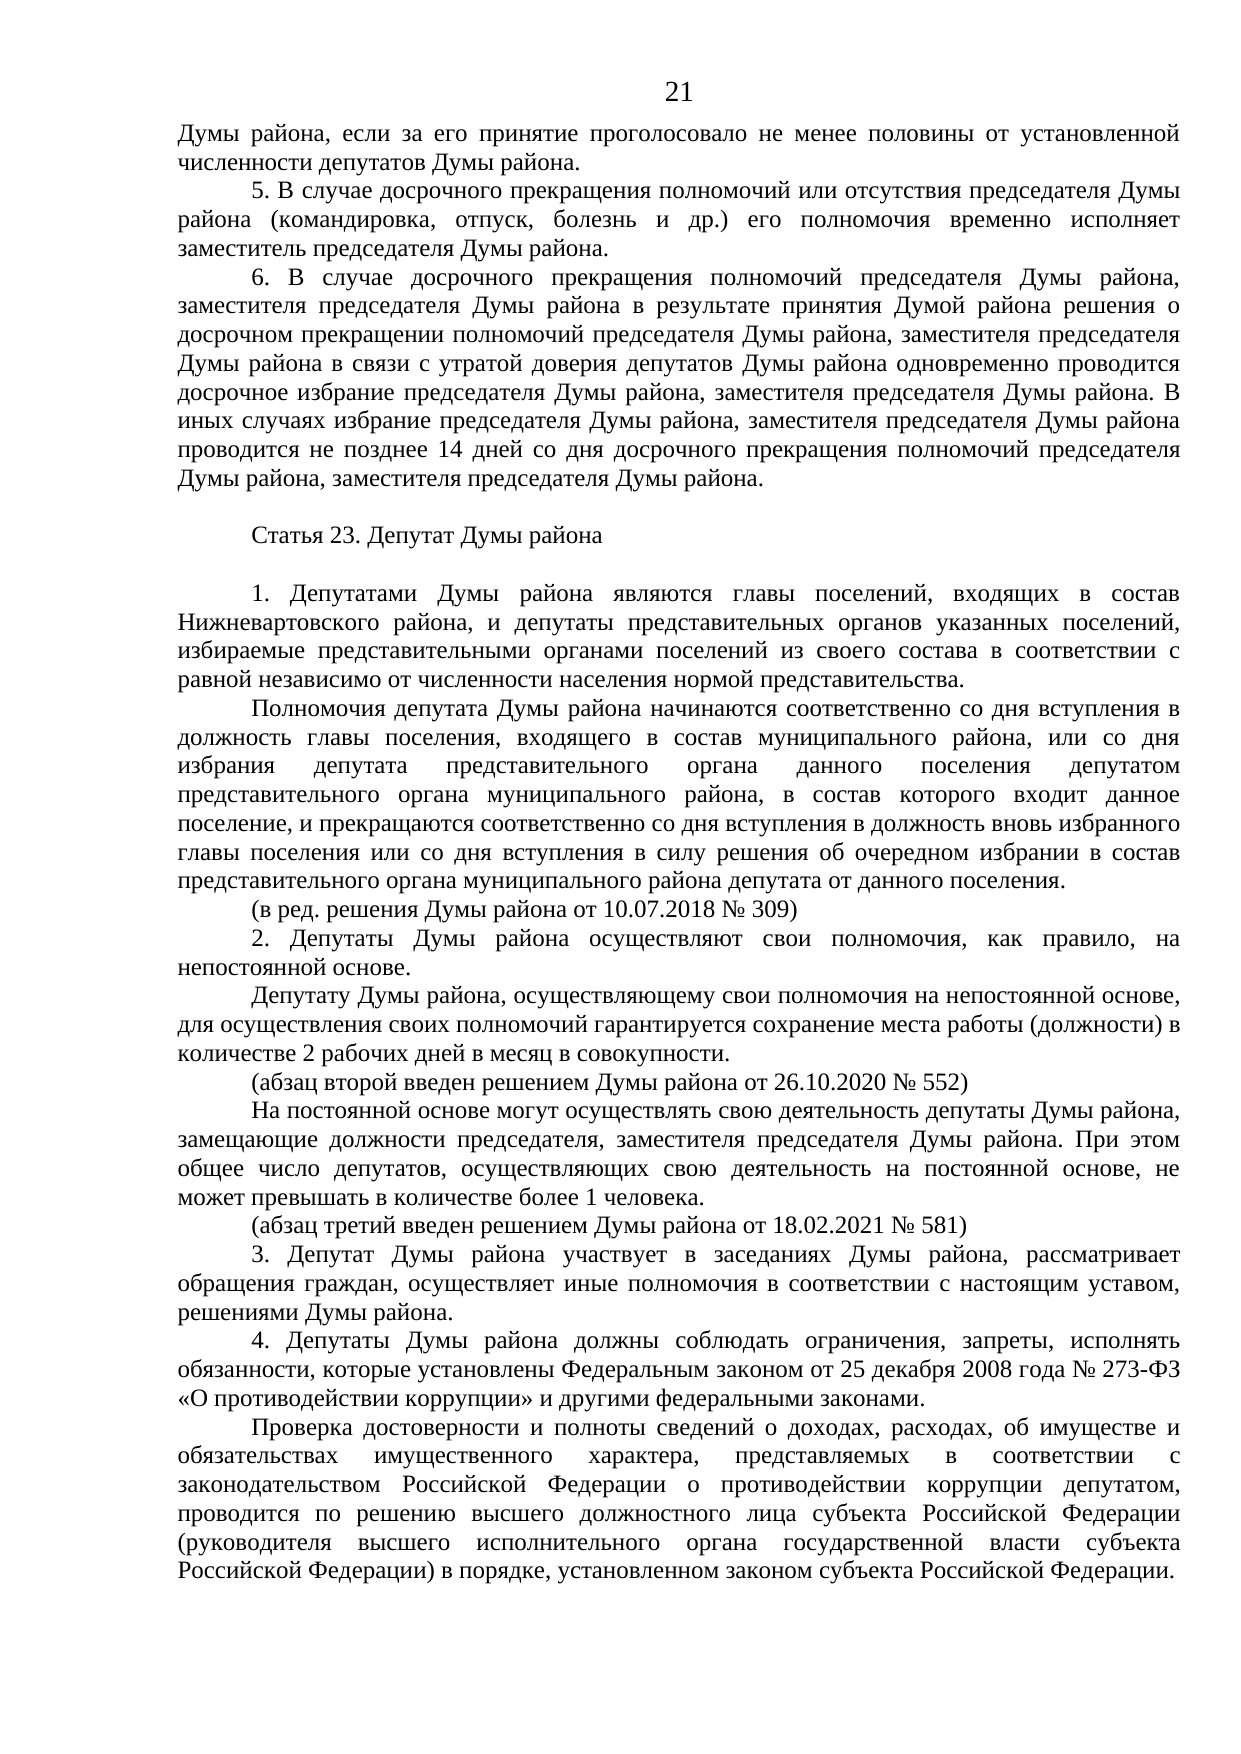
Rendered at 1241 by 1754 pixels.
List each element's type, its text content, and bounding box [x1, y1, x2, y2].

text 5. В случае досрочного прекращения полномочий или отсутствия председателя Думы района (командировка, отпуск, болезнь и др.) его полномочия временно исполняет заместитель председателя Думы района. [177, 176, 1181, 262]
text 2. Депутаты Думы района осуществляют свои полномочия, как правило, на непостоянной основе. [177, 923, 1181, 981]
text 6. В случае досрочного прекращения полномочий председателя Думы района, заместителя председателя Думы района в результате принятия Думой района решения о досрочном прекращении полномочий председателя Думы района, заместителя председателя Думы района в связи с утратой доверия депутатов Думы района одновременно проводится досрочное избрание председателя Думы района, заместителя председателя Думы района. В иных случаях избрание председателя Думы района, заместителя председателя Думы района проводится не позднее 14 дней со дня досрочного прекращения полномочий председателя Думы района, заместителя председателя Думы района. [177, 262, 1181, 492]
text (абзац второй введен решением Думы района от 26.10.2020 № 552) [177, 1067, 1181, 1096]
text 4. Депутаты Думы района должны соблюдать ограничения, запреты, исполнять обязанности, которые установлены Федеральным законом от 25 декабря 2008 года № 273-ФЗ «О противодействии коррупции» и другими федеральными законами. [177, 1326, 1181, 1412]
text Проверка достоверности и полноты сведений о доходах, расходах, об имуществе и обязательствах имущественного характера, представляемых в соответствии с законодательством Российской Федерации о противодействии коррупции депутатом, проводится по решению высшего должностного лица субъекта Российской Федерации (руководителя высшего исполнительного органа государственной власти субъекта Российской Федерации) в порядке, установленном законом субъекта Российской Федерации. [177, 1412, 1181, 1584]
text (в ред. решения Думы района от 10.07.2018 № 309) [177, 894, 1181, 923]
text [177, 118, 1181, 176]
text Депутату Думы района, осуществляющему свои полномочия на непостоянной основе, для осуществления своих полномочий гарантируется сохранение места работы (должности) в количестве 2 рабочих дней в месяц в совокупности. [177, 981, 1181, 1067]
text (абзац третий введен решением Думы района от 18.02.2021 № 581) [177, 1211, 1181, 1239]
text Статья 23. Депутат Думы района [177, 521, 1181, 549]
text На постоянной основе могут осуществлять свою деятельность депутаты Думы района, замещающие должности председателя, заместителя председателя Думы района. При этом общее число депутатов, осуществляющих свою деятельность на постоянной основе, не может превышать в количестве более 1 человека. [177, 1096, 1181, 1211]
text 1. Депутатами Думы района являются главы поселений, входящих в состав Нижневартовского района, и депутаты представительных органов указанных поселений, избираемые представительными органами поселений из своего состава в соответствии с равной независимо от численности населения нормой представительства. [177, 578, 1181, 693]
text 3. Депутат Думы района участвует в заседаниях Думы района, рассматривает обращения граждан, осуществляет иные полномочия в соответствии с настоящим уставом, решениями Думы района. [177, 1239, 1181, 1326]
text Полномочия депутата Думы района начинаются соответственно со дня вступления в должность главы поселения, входящего в состав муниципального района, или со дня избрания депутата представительного органа данного поселения депутатом представительного органа муниципального района, в состав которого входит данное поселение, и прекращаются соответственно со дня вступления в должность вновь избранного главы поселения или со дня вступления в силу решения об очередном избрании в состав представительного органа муниципального района депутата от данного поселения. [177, 693, 1181, 894]
